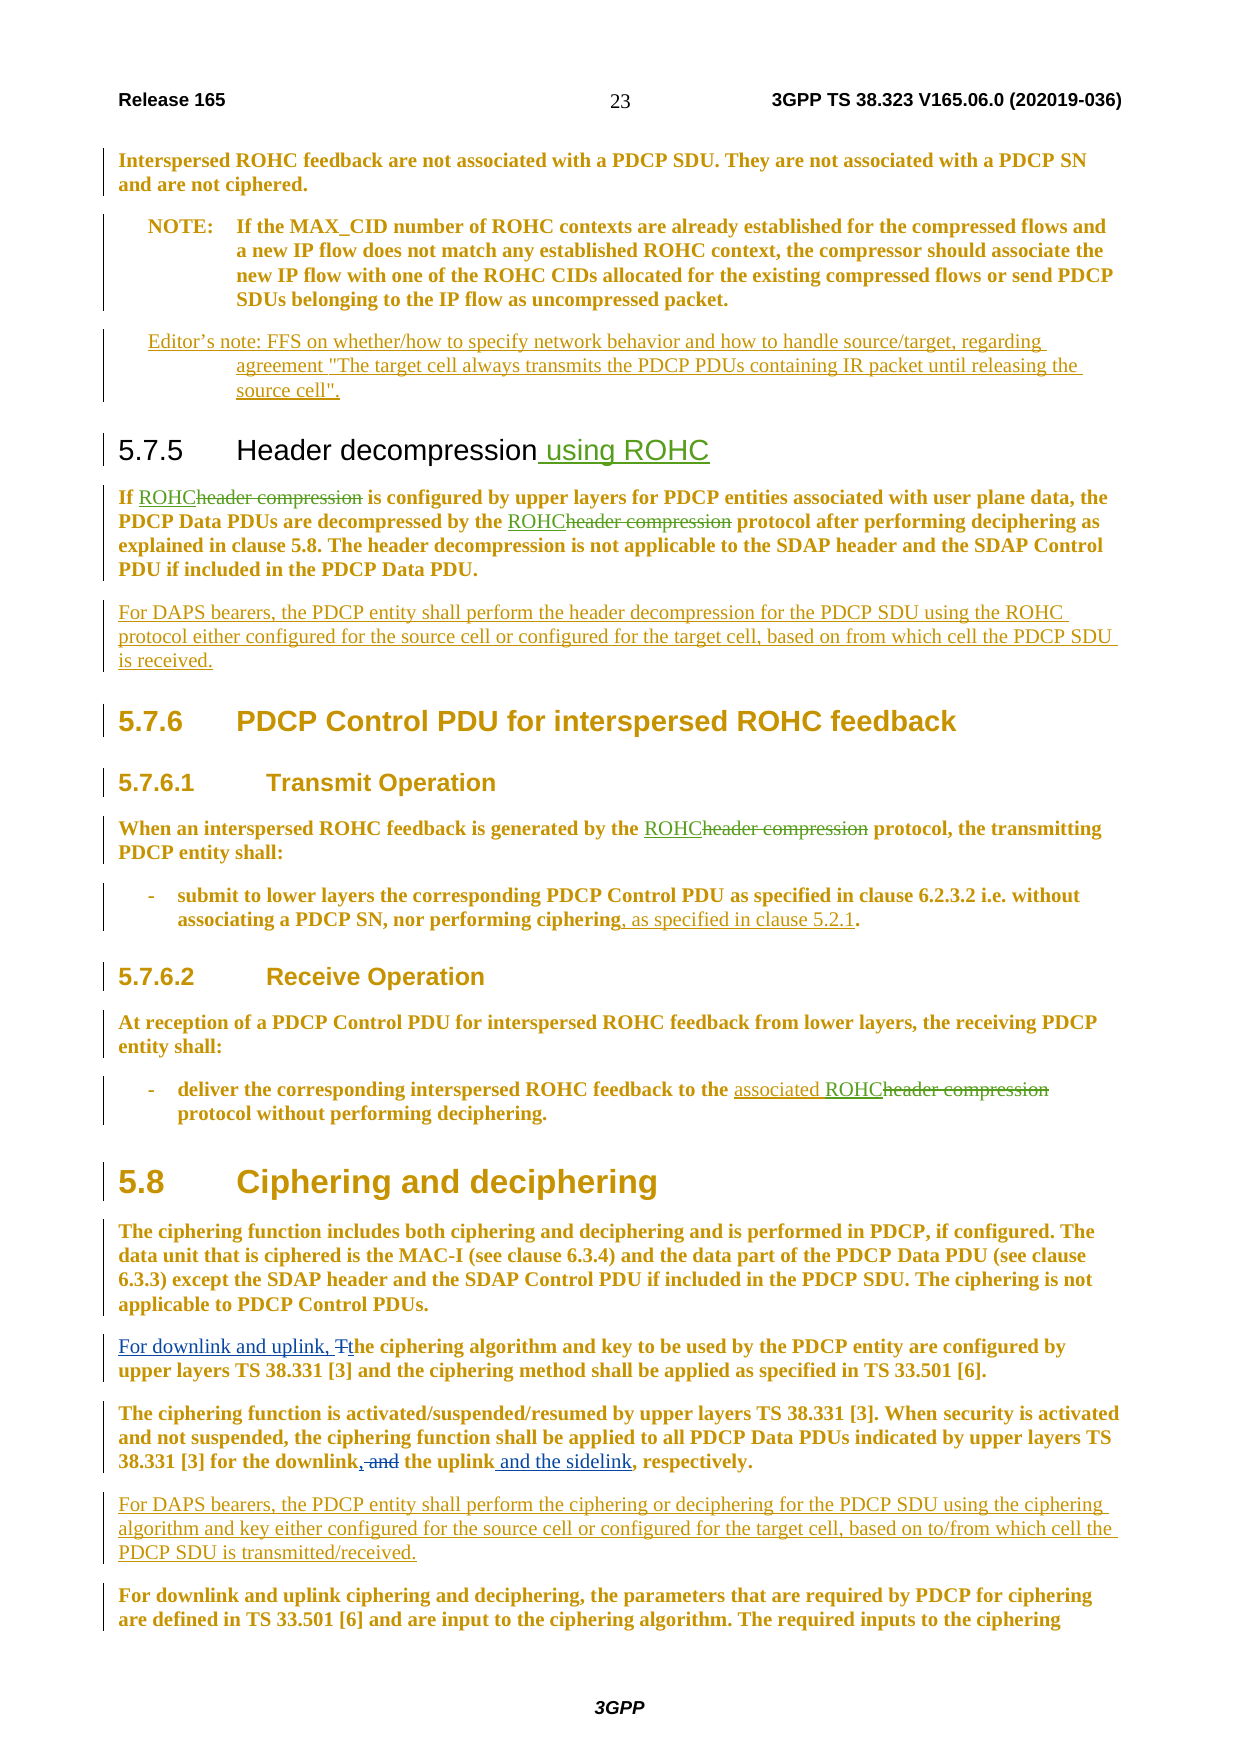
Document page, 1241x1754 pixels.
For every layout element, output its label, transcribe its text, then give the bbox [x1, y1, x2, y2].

subtitle 5.7.6.2 Receive Operation [118, 962, 1122, 991]
subtitle 5.7.6.1 Transmit Operation [118, 768, 1122, 797]
text If is configured by upper layers for PDCP entities associated with user plane data, the PDCP Data PDUs are decompressed by the protocol after performing deciphering as explained in clause 5.8. The header decompression is not applicable to the SDAP header and the SDAP Control PDU if included in the PDCP Data PDU. [118, 485, 1122, 581]
text At reception of a PDCP Control PDU for interspersed ROHC feedback from lower layers, the receiving PDCP entity shall: [118, 1009, 1122, 1058]
text The ciphering function includes both ciphering and deciphering and is performed in PDCP, if configured. The data unit that is ciphered is the MAC-I (see clause 6.3.4) and the data part of the PDCP Data PDU (see clause 6.3.3) except the SDAP header and the SDAP Control PDU if included in the PDCP SDU. The ciphering is not applicable to PDCP Control PDUs. [118, 1219, 1122, 1316]
text Interspersed ROHC feedback are not associated with a PDCP SDU. They are not associated with a PDCP SN and are not ciphered. [118, 147, 1122, 196]
text NOTE: If the MAX_CID number of ROHC contexts are already established for the compressed flows and a new IP flow does not match any established ROHC context, the compressor should associate the new IP flow with one of the ROHC CIDs allocated for the existing compressed flows or send PDCP SDUs belonging to the IP flow as uncompressed packet. [148, 214, 1122, 311]
text he ciphering algorithm and key to be used by the PDCP entity are configured by upper layers TS 38.331 [3] and the ciphering method shall be applied as specified in TS 33.501 [6]. [118, 1334, 1122, 1382]
text When an interspersed ROHC feedback is generated by the protocol, the transmitting PDCP entity shall: [118, 816, 1122, 864]
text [118, 1583, 1122, 1631]
subtitle 5.7.6 PDCP Control PDU for interspersed ROHC feedback [118, 703, 1122, 737]
subtitle 5.8 Ciphering and deciphering [118, 1162, 1122, 1201]
text - submit to lower layers the corresponding PDCP Control PDU as specified in clause 6.2.3.2 i.e. without associating a PDCP SN, nor performing ciphering. [148, 883, 1122, 931]
subtitle 5.7.5 Header decompression [118, 433, 1122, 466]
text The ciphering function is activated/suspended/resumed by upper layers TS 38.331 [3]. When security is activated and not suspended, the ciphering function shall be applied to all PDCP Data PDUs indicated by upper layers TS 38.331 [3] for the downlink the uplink, respectively. [118, 1401, 1122, 1473]
text - deliver the corresponding interspersed ROHC feedback to the protocol without performing deciphering. [148, 1076, 1122, 1124]
